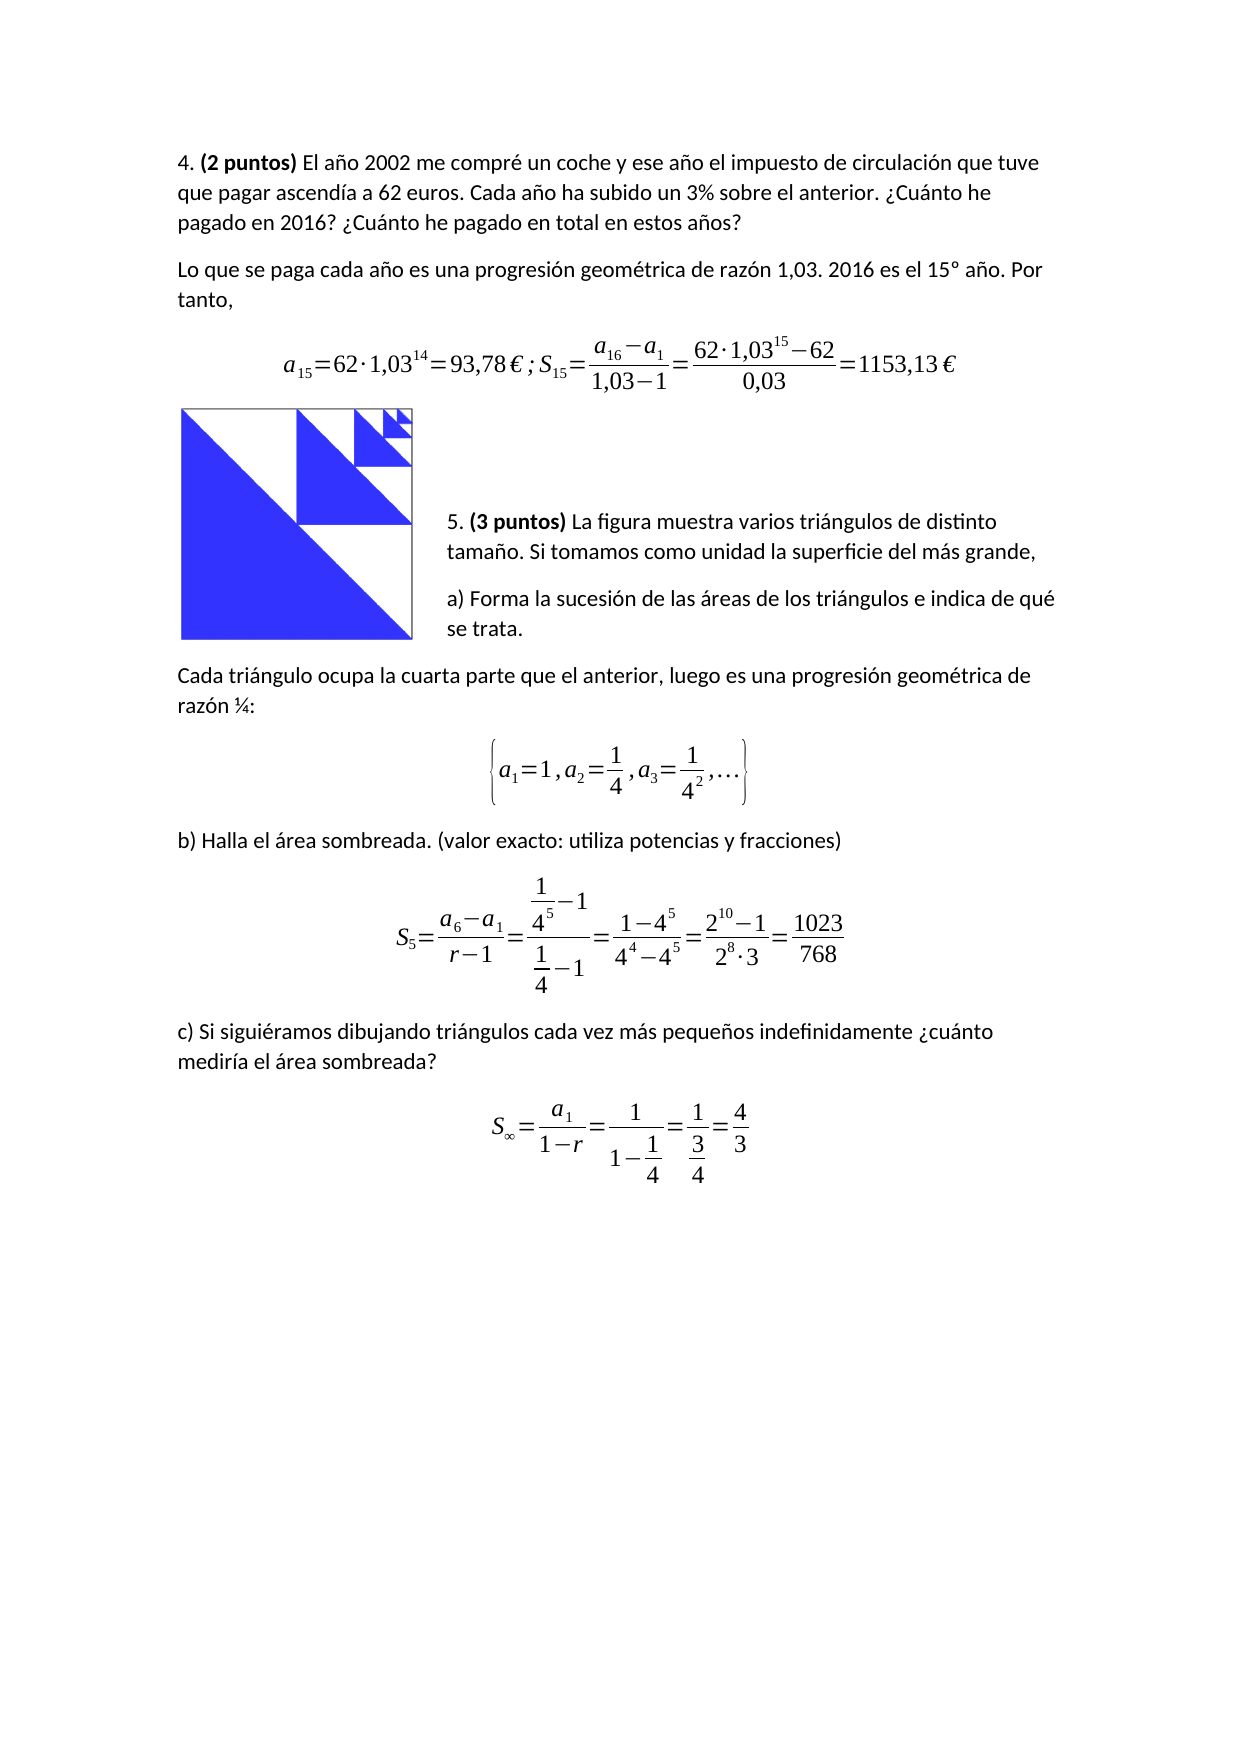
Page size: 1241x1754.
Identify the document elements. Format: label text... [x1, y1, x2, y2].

text 5. (3 puntos) La figura muestra varios triángulos de distinto tamaño. Si tomamos como unidad la superficie del más grande, [428, 507, 1063, 566]
text c) Si siguiéramos dibujando triángulos cada vez más pequeños indefinidamente ¿cuánto mediría el área sombreada? [177, 1017, 1063, 1075]
text b) Halla el área sombreada. (valor exacto: utiliza potencias y fracciones) [177, 826, 1063, 854]
picture [167, 398, 428, 658]
text a) Forma la sucesión de las áreas de los triángulos e indica de qué se trata. [428, 584, 1063, 643]
text Cada triángulo ocupa la cuarta parte que el anterior, luego es una progresión geométrica de razón ¼: [177, 661, 1063, 720]
text 4. (2 puntos) El año 2002 me compré un coche y ese año el impuesto de circulación que tuve que pagar ascendía a 62 euros. Cada año ha subido un 3% sobre el anterior. ¿Cuánto he pagado en 2016? ¿Cuánto he pagado en total en estos años? [177, 148, 1063, 236]
text Lo que se paga cada año es una progresión geométrica de razón 1,03. 2016 es el 15º año. Por tanto, [177, 255, 1063, 313]
